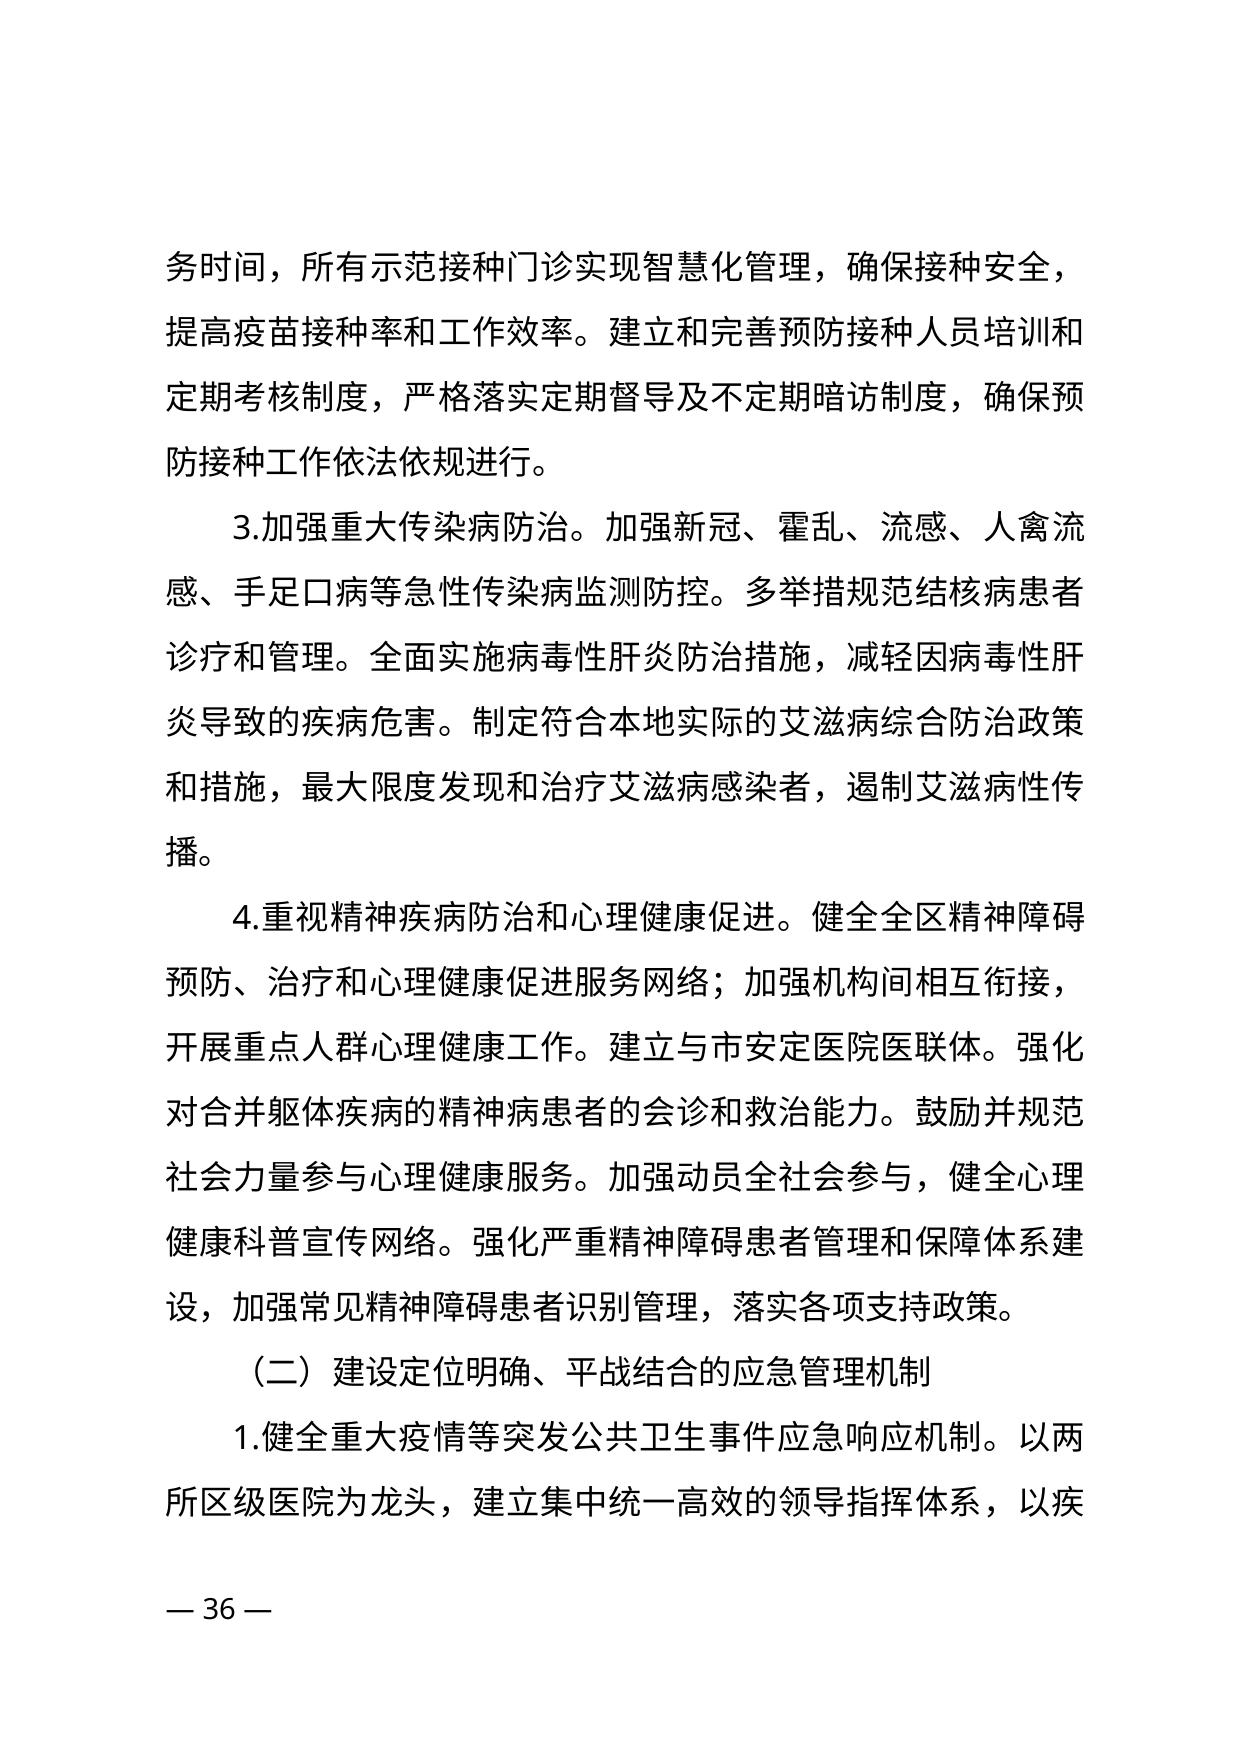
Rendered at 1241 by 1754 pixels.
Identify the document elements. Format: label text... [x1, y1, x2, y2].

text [165, 233, 1087, 493]
text 3.加强重大传染病防治。加强新冠、霍乱、流感、人禽流感、手足口病等急性传染病监测防控。多举措规范结核病患者诊疗和管理。全面实施病毒性肝炎防治措施，减轻因病毒性肝炎导致的疾病危害。制定符合本地实际的艾滋病综合防治政策和措施，最大限度发现和治疗艾滋病感染者，遏制艾滋病性传播。 [165, 493, 1087, 883]
text （二）建设定位明确、平战结合的应急管理机制 [165, 1338, 1087, 1403]
text 4.重视精神疾病防治和心理健康促进。健全全区精神障碍预防、治疗和心理健康促进服务网络；加强机构间相互衔接，开展重点人群心理健康工作。建立与市安定医院医联体。强化对合并躯体疾病的精神病患者的会诊和救治能力。鼓励并规范社会力量参与心理健康服务。加强动员全社会参与，健全心理健康科普宣传网络。强化严重精神障碍患者管理和保障体系建设，加强常见精神障碍患者识别管理，落实各项支持政策。 [165, 883, 1087, 1338]
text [165, 1403, 1087, 1533]
